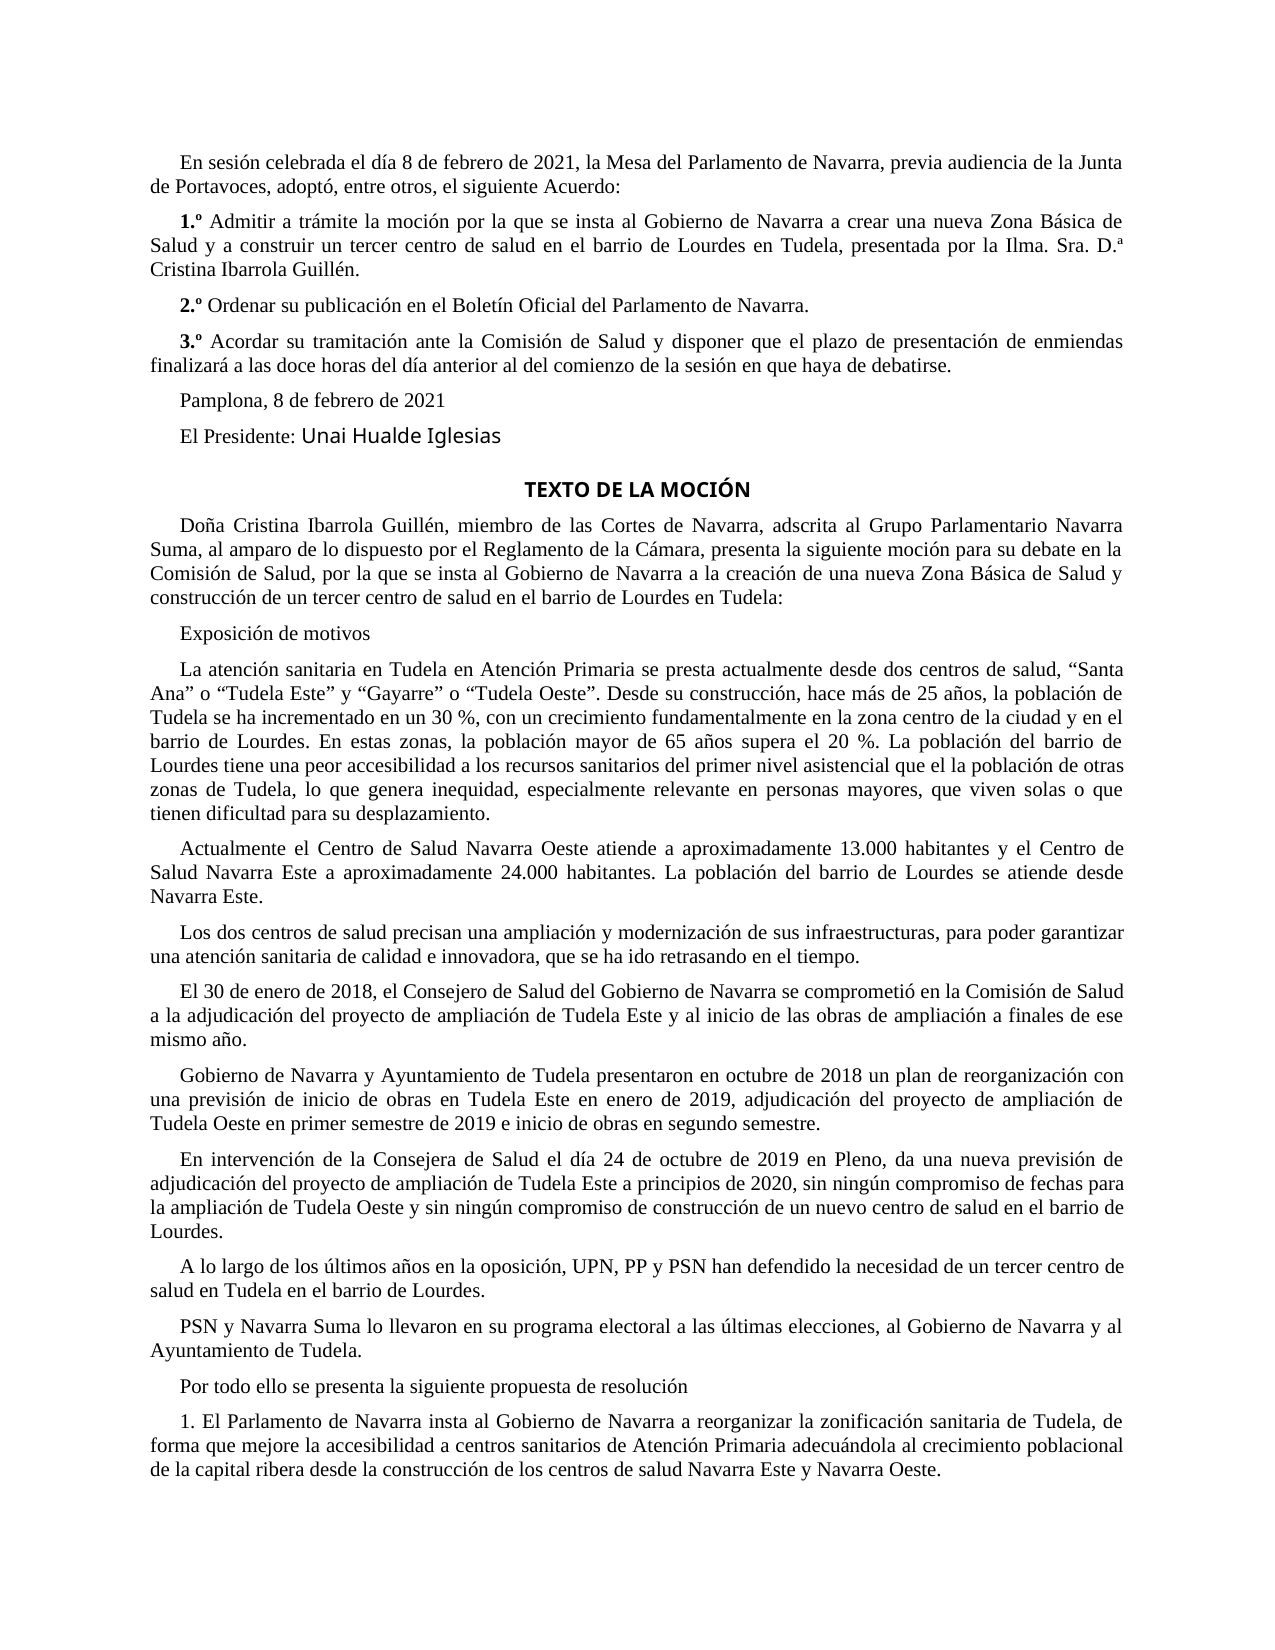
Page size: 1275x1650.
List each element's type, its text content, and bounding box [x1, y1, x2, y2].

text Pamplona, 8 de febrero de 2021 [150, 389, 1125, 413]
text En intervención de la Consejera de Salud el día 24 de octubre de 2019 en Pleno, da una nueva previsión de adjudicación del proyecto de ampliación de Tudela Este a principios de 2020, sin ningún compromiso de fechas para la ampliación de Tudela Oeste y sin ningún compromiso de construcción de un nuevo centro de salud en el barrio de Lourdes. [150, 1147, 1125, 1243]
text PSN y Navarra Suma lo llevaron en su programa electoral a las últimas elecciones, al Gobierno de Navarra y al Ayuntamiento de Tudela. [150, 1314, 1125, 1362]
text 1. El Parlamento de Navarra insta al Gobierno de Navarra a reorganizar la zonificación sanitaria de Tudela, de forma que mejore la accesibilidad a centros sanitarios de Atención Primaria adecuándola al crecimiento poblacional de la capital ribera desde la construcción de los centros de salud Navarra Este y Navarra Oeste. [150, 1410, 1125, 1482]
text Gobierno de Navarra y Ayuntamiento de Tudela presentaron en octubre de 2018 un plan de reorganización con una previsión de inicio de obras en Tudela Este en enero de 2019, adjudicación del proyecto de ampliación de Tudela Oeste en primer semestre de 2019 e inicio de obras en segundo semestre. [150, 1063, 1125, 1135]
text Los dos centros de salud precisan una ampliación y modernización de sus infraestructuras, para poder garantizar una atención sanitaria de calidad e innovadora, que se ha ido retrasando en el tiempo. [150, 920, 1125, 968]
text La atención sanitaria en Tudela en Atención Primaria se presta actualmente desde dos centros de salud, “Santa Ana” o “Tudela Este” y “Gayarre” o “Tudela Oeste”. Desde su construcción, hace más de 25 años, la población de Tudela se ha incrementado en un 30 %, con un crecimiento fundamentalmente en la zona centro de la ciudad y en el barrio de Lourdes. En estas zonas, la población mayor de 65 años supera el 20 %. La población del barrio de Lourdes tiene una peor accesibilidad a los recursos sanitarios del primer nivel asistencial que el la población de otras zonas de Tudela, lo que genera inequidad, especialmente relevante en personas mayores, que viven solas o que tienen dificultad para su desplazamiento. [150, 657, 1125, 825]
text 1.º Admitir a trámite la moción por la que se insta al Gobierno de Navarra a crear una nueva Zona Básica de Salud y a construir un tercer centro de salud en el barrio de Lourdes en Tudela, presentada por la Ilma. Sra. D.ª Cristina Ibarrola Guillén. [150, 210, 1125, 282]
text Doña Cristina Ibarrola Guillén, miembro de las Cortes de Navarra, adscrita al Grupo Parlamentario Navarra Suma, al amparo de lo dispuesto por el Reglamento de la Cámara, presenta la siguiente moción para su debate en la Comisión de Salud, por la que se insta al Gobierno de Navarra a la creación de una nueva Zona Básica de Salud y construcción de un tercer centro de salud en el barrio de Lourdes en Tudela: [150, 514, 1125, 609]
text 2.º Ordenar su publicación en el Boletín Oficial del Parlamento de Navarra. [150, 293, 1125, 317]
text Actualmente el Centro de Salud Navarra Oeste atiende a aproximadamente 13.000 habitantes y el Centro de Salud Navarra Este a aproximadamente 24.000 habitantes. La población del barrio de Lourdes se atiende desde Navarra Este. [150, 836, 1125, 908]
text TEXTO DE LA MOCIÓN [150, 478, 1125, 502]
text Exposición de motivos [150, 621, 1125, 645]
text El 30 de enero de 2018, el Consejero de Salud del Gobierno de Navarra se comprometió en la Comisión de Salud a la adjudicación del proyecto de ampliación de Tudela Este y al inicio de las obras de ampliación a finales de ese mismo año. [150, 980, 1125, 1052]
text A lo largo de los últimos años en la oposición, UPN, PP y PSN han defendido la necesidad de un tercer centro de salud en Tudela en el barrio de Lourdes. [150, 1255, 1125, 1303]
text En sesión celebrada el día 8 de febrero de 2021, la Mesa del Parlamento de Navarra, previa audiencia de la Junta de Portavoces, adoptó, entre otros, el siguiente Acuerdo: [150, 150, 1125, 198]
text Por todo ello se presenta la siguiente propuesta de resolución [150, 1374, 1125, 1398]
text 3.º Acordar su tramitación ante la Comisión de Salud y disponer que el plazo de presentación de enmiendas finalizará a las doce horas del día anterior al del comienzo de la sesión en que haya de debatirse. [150, 329, 1125, 377]
text El Presidente: Unai Hualde Iglesias [150, 424, 1125, 448]
